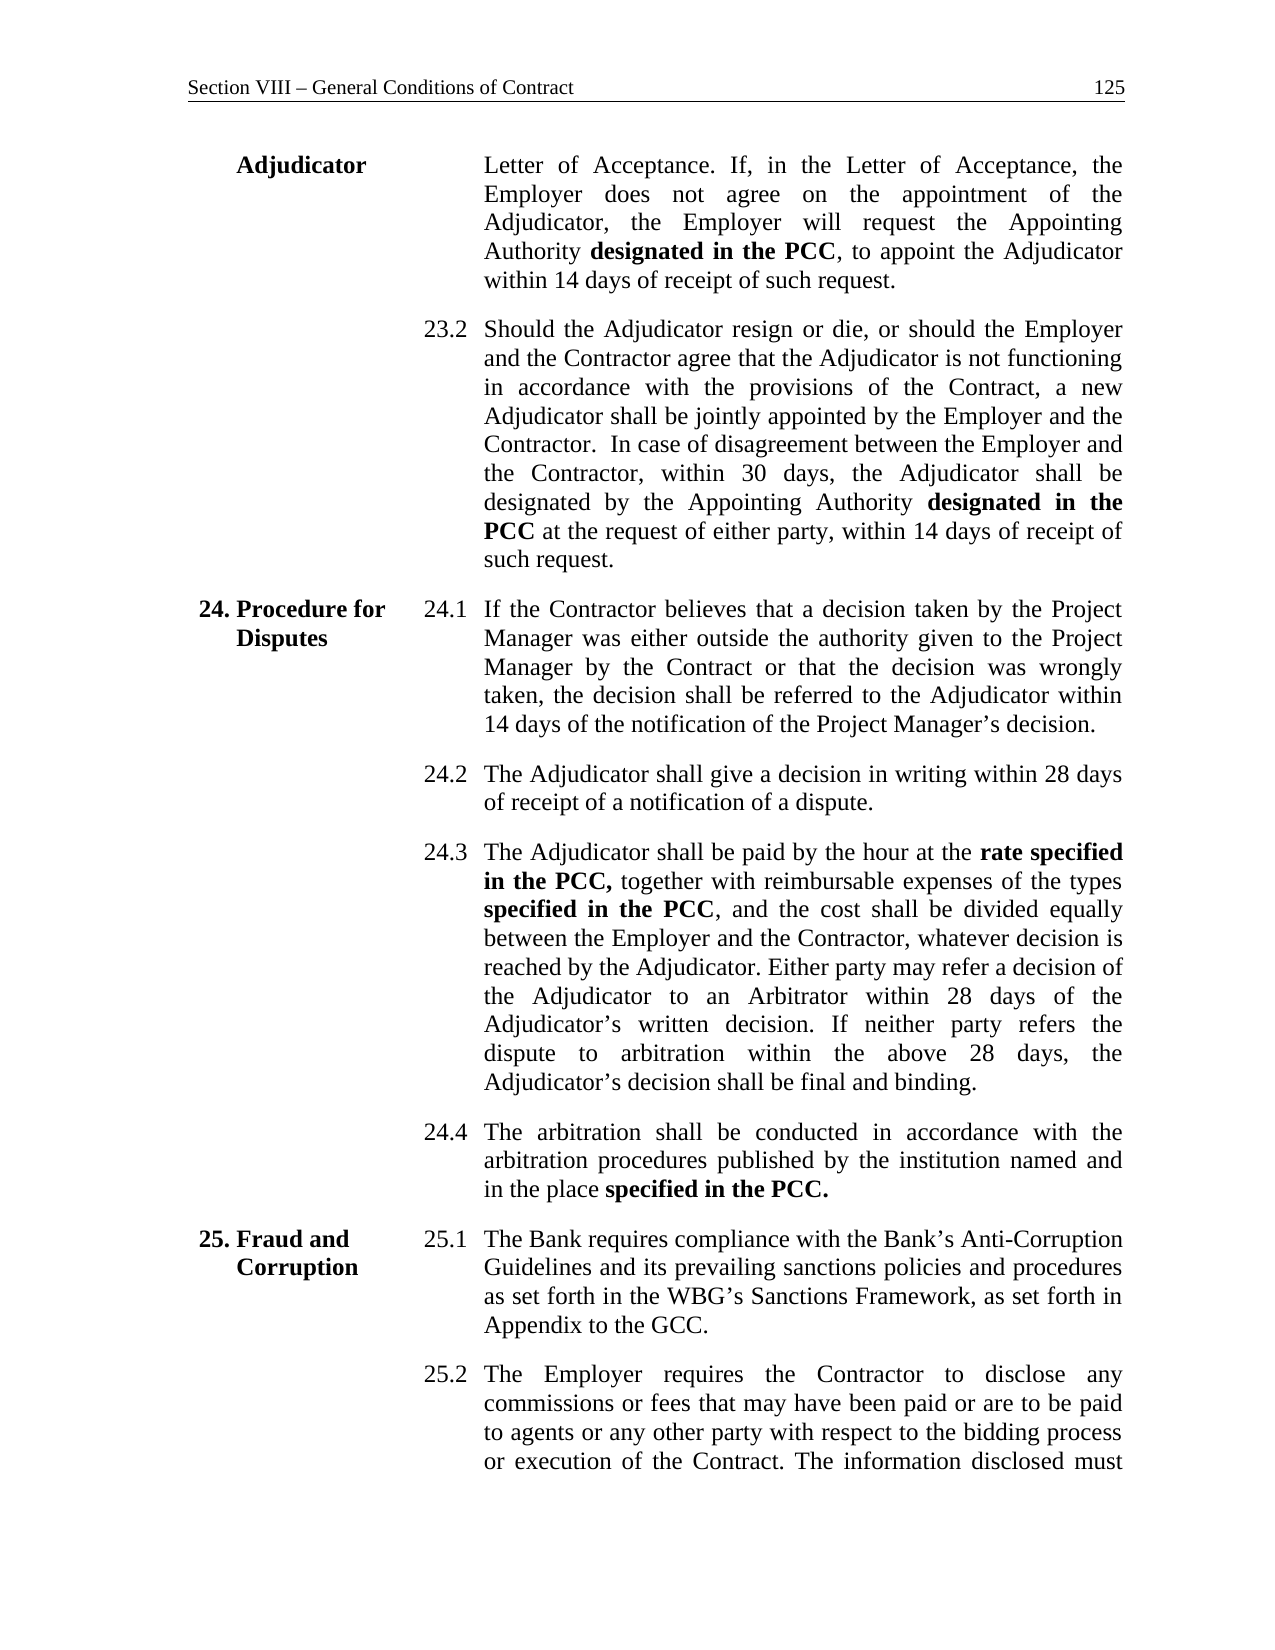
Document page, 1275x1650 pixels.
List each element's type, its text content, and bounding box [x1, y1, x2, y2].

table_cell Appointment of the Adjudicator [188, 150, 412, 594]
table_cell Fraud and Corruption [188, 1224, 412, 1474]
table_cell Procedure for Disputes [188, 594, 412, 1224]
table_cell If the Contractor believes that a decision taken by the Project Manager was either outside the authority given to the Project Manager by the Contract or that the decision was wrongly taken, the decision shall be referred to the Adjudicator within 14 days of the notification of the Project Manager’s decision. The Adjudicator shall give a decision in writing within 28 days of receipt of a notification of a dispute. The Adjudicator shall be paid by the hour at the rate specified in the PCC, together with reimbursable expenses of the types specified in the PCC, and the cost shall be divided equally between the Employer and the Contractor, whatever decision is reached by the Adjudicator. Either party may refer a decision of the Adjudicator to an Arbitrator within 28 days of the Adjudicator’s written decision. If neither party refers the dispute to arbitration within the above 28 days, the Adjudicator’s decision shall be final and binding. The arbitration shall be conducted in accordance with the arbitration procedures published by the institution named and in the place specified in the PCC. [413, 594, 1134, 1224]
